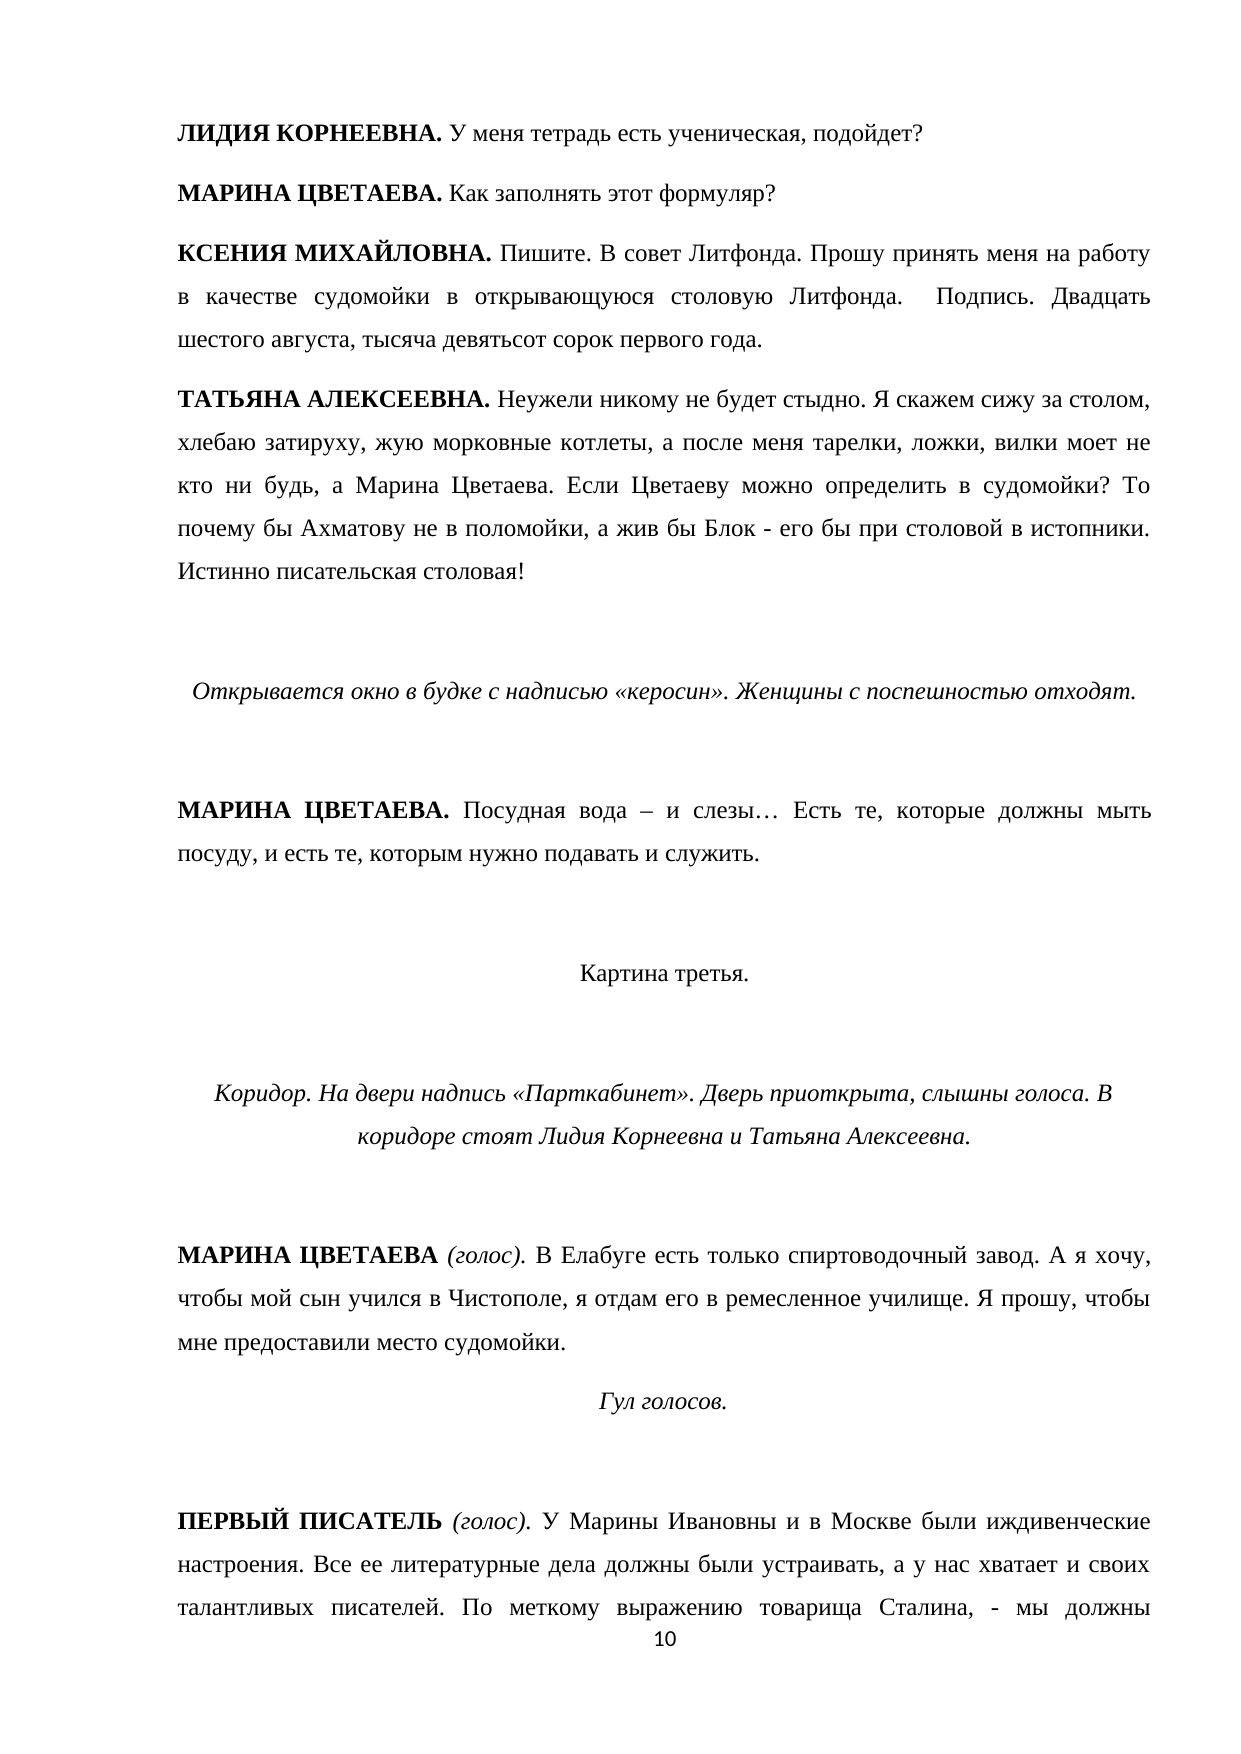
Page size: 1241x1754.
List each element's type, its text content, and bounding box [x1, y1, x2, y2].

text ТАТЬЯНА АЛЕКСЕЕВНА. Неужели никому не будет стыдно. Я скажем сижу за столом, хлебаю затируху, жую морковные котлеты, а после меня тарелки, ложки, вилки моет не кто ни будь, а Марина Цветаева. Если Цветаеву можно определить в судомойки? То почему бы Ахматову не в поломойки, а жив бы Блок - его бы при столовой в истопники. Истинно писательская столовая! [177, 384, 1152, 585]
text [177, 1506, 1152, 1621]
text КСЕНИЯ МИХАЙЛОВНА. Пишите. В совет Литфонда. Прошу принять меня на работу в качестве судомойки в открывающуюся столовую Литфонда. Подпись. Двадцать шестого августа, тысяча девятьсот сорок первого года. [177, 238, 1152, 353]
text Картина третья. [177, 958, 1152, 987]
text ЛИДИЯ КОРНЕЕВНА. У меня тетрадь есть ученическая, подойдет? [177, 118, 1152, 147]
text МАРИНА ЦВЕТАЕВА (голос). В Елабуге есть только спиртоводочный завод. А я хочу, чтобы мой сын учился в Чистополе, я отдам его в ремесленное училище. Я прошу, чтобы мне предоставили место судомойки. [177, 1240, 1152, 1355]
text Гул голосов. [177, 1386, 1152, 1415]
text МАРИНА ЦВЕТАЕВА. Посудная вода – и слезы… Есть те, которые должны мыть посуду, и есть те, которым нужно подавать и служить. [177, 795, 1152, 867]
text Коридор. На двери надпись «Парткабинет». Дверь приоткрыта, слышны голоса. В коридоре стоят Лидия Корнеевна и Татьяна Алексеевна. [177, 1078, 1152, 1149]
text МАРИНА ЦВЕТАЕВА. Как заполнять этот формуляр? [177, 178, 1152, 207]
text Открывается окно в будке с надписью «керосин». Женщины с поспешностью отходят. [177, 676, 1152, 704]
